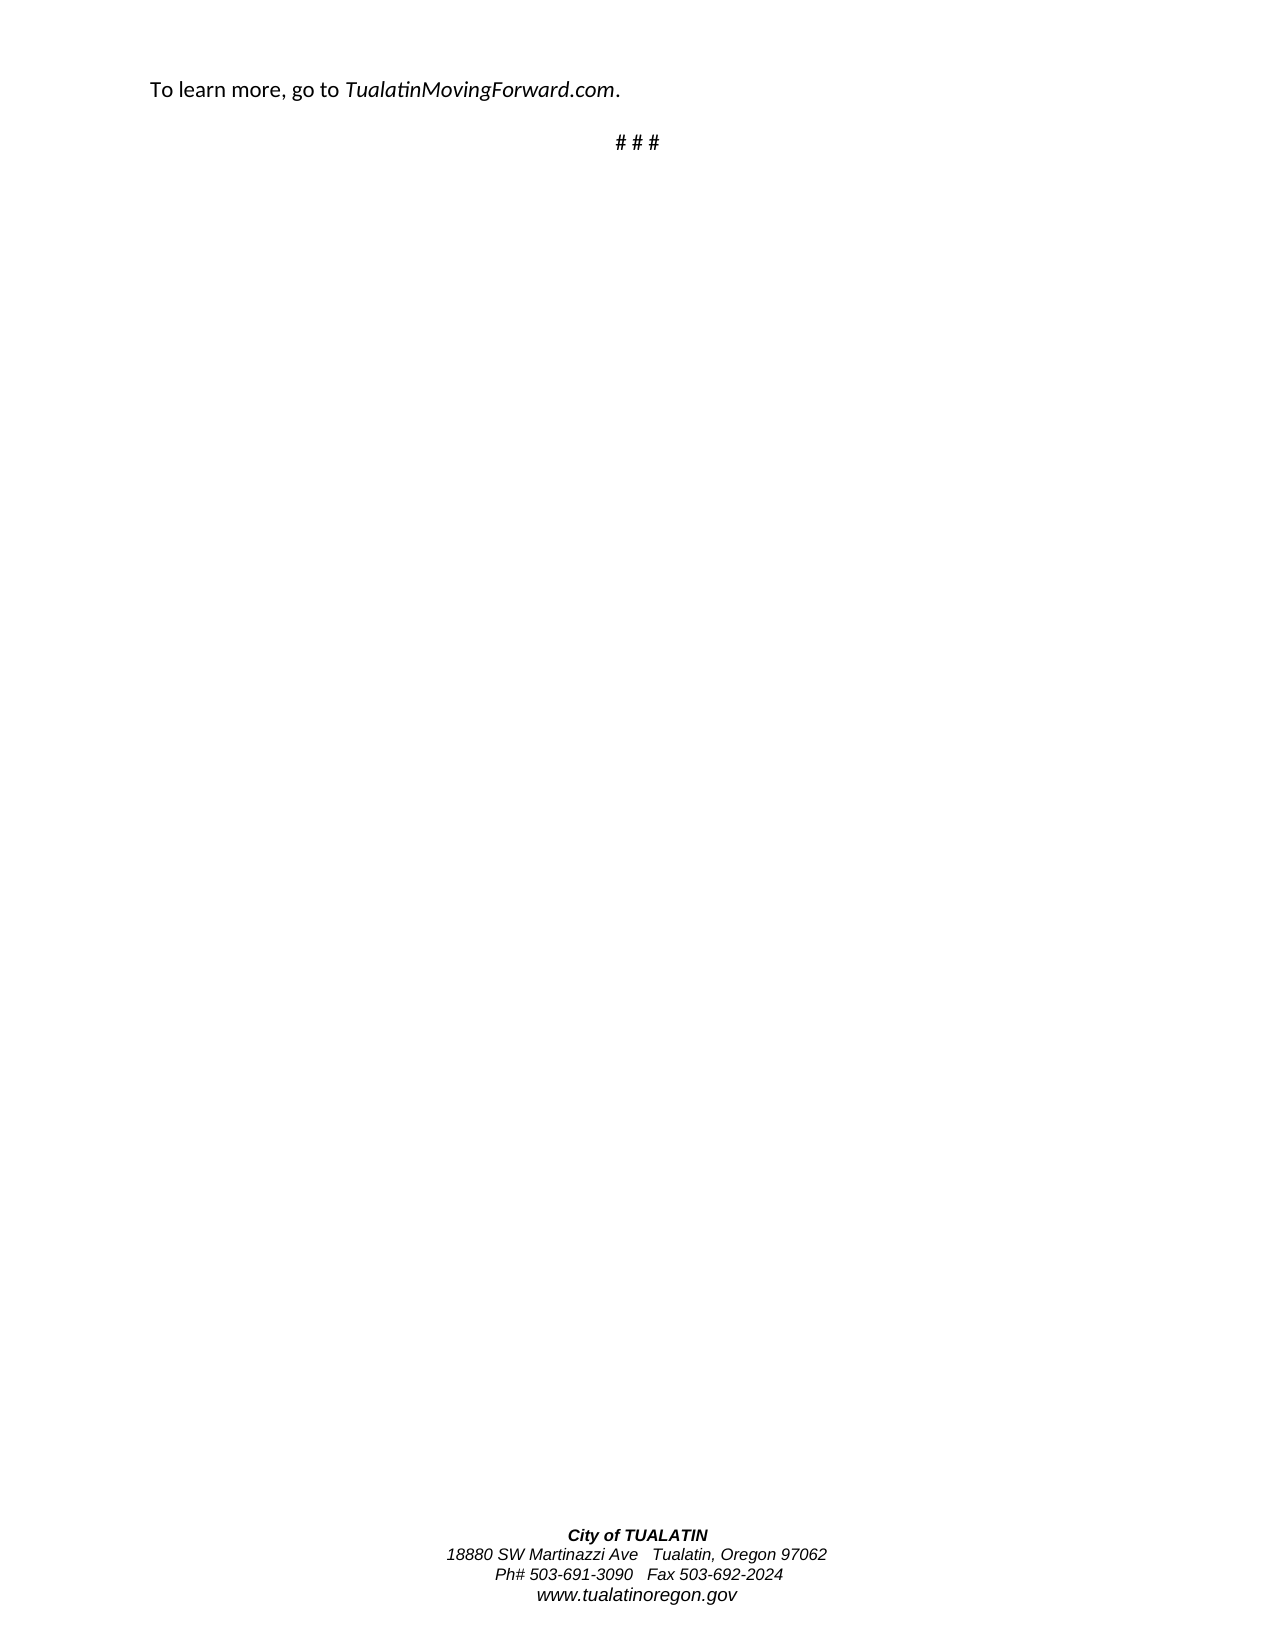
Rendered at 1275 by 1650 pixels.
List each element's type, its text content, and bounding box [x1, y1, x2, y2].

text To learn more, go to TualatinMovingForward.com. [150, 75, 1125, 103]
text # # # [150, 128, 1125, 156]
